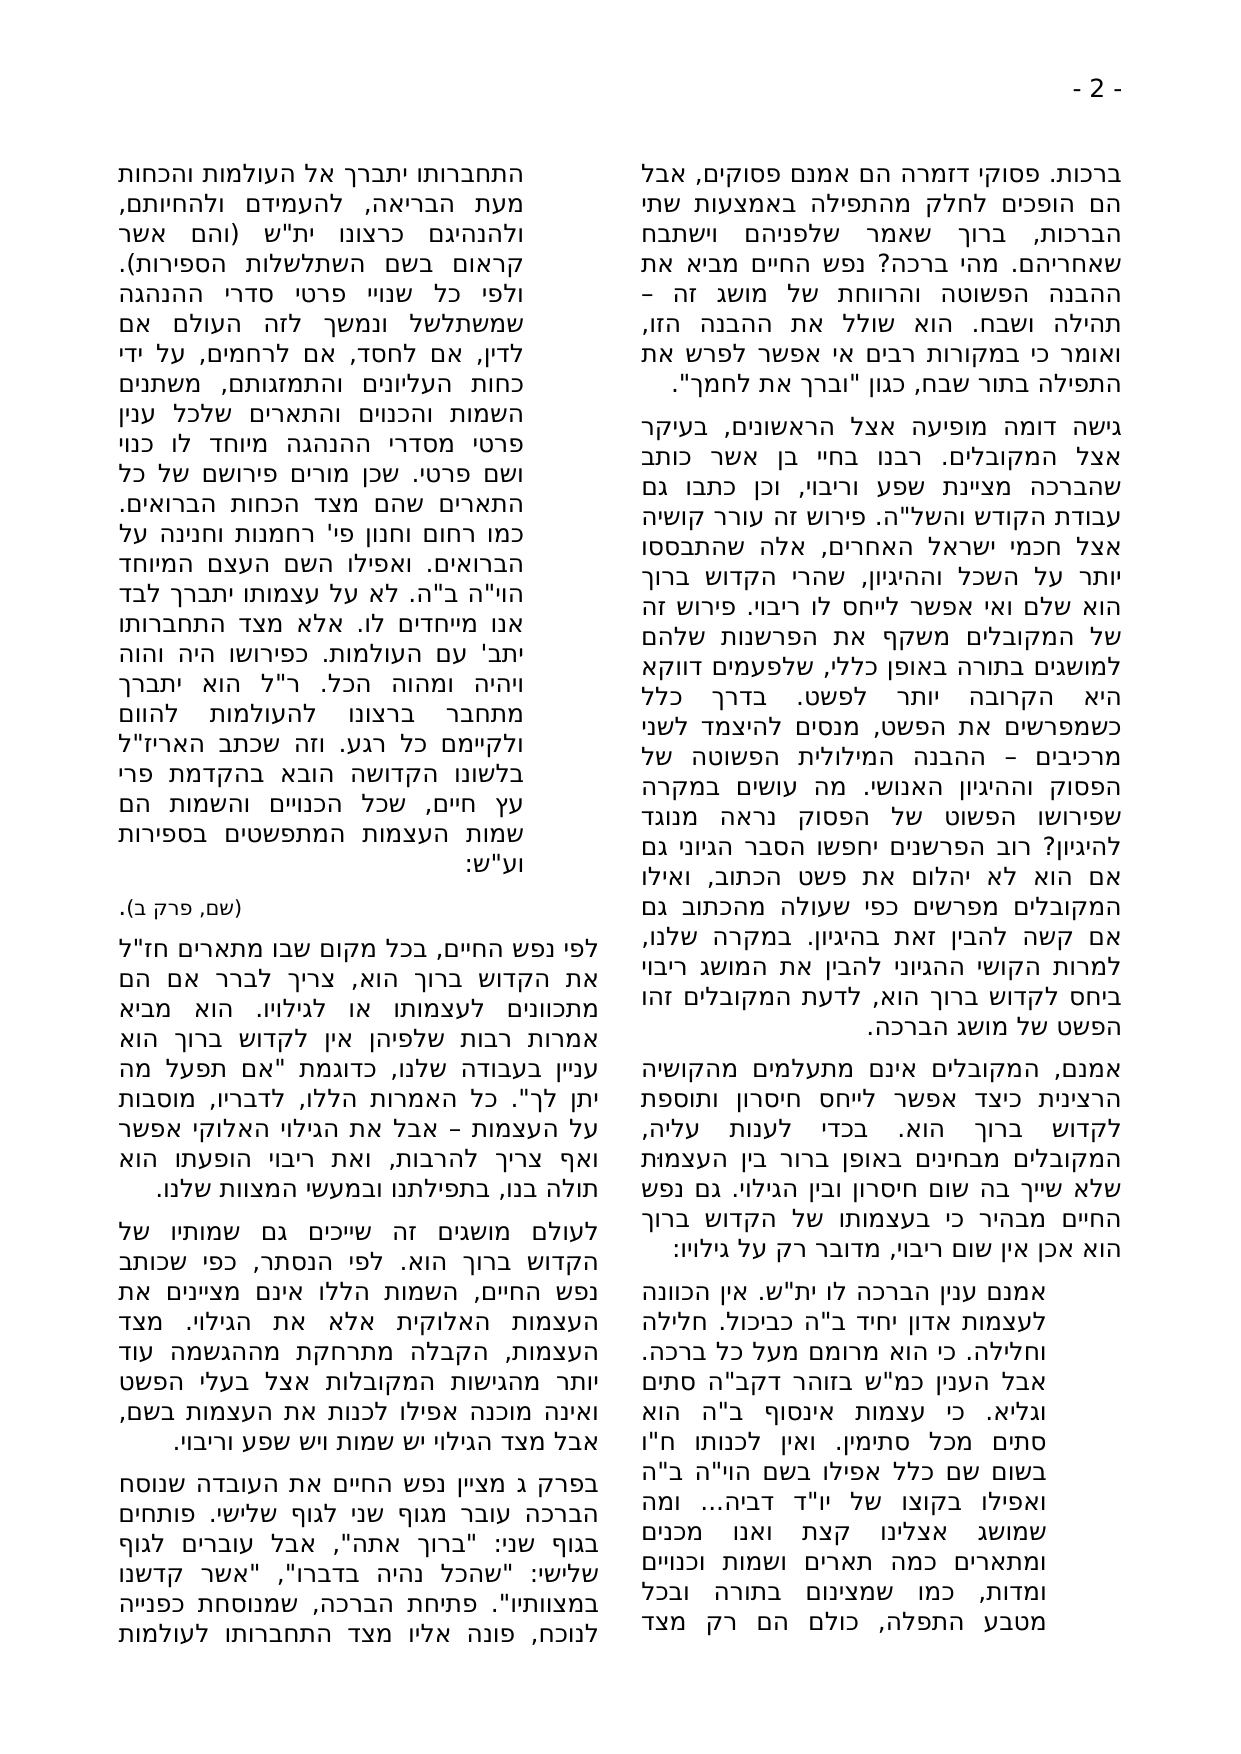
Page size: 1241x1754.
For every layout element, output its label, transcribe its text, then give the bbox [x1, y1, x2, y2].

text לעולם מושגים זה שייכים גם שמותיו של הקדוש ברוך הוא. לפי הנסתר, כפי שכותב נפש החיים, השמות הללו אינם מציינים את העצמות האלוקית אלא את הגילוי. מצד העצמות, הקבלה מתרחקת מההגשמה עוד יותר מהגישות המקובלות אצל בעלי הפשט ואינה מוכנה אפילו לכנות את העצמות בשם, אבל מצד הגילוי יש שמות ויש שפע וריבוי. [118, 1216, 599, 1456]
text אמנם ענין הברכה לו ית"ש. אין הכוונה לעצמות אדון יחיד ב"ה כביכול. חלילה וחלילה. כי הוא מרומם מעל כל ברכה. אבל הענין כמ"ש בזוהר דקב"ה סתים וגליא. כי עצמות אינסוף ב"ה הוא סתים מכל סתימין. ואין לכנותו ח"ו בשום שם כלל אפילו בשם הוי"ה ב"ה ואפילו בקוצו של יו"ד דביה... ומה שמושג אצלינו קצת ואנו מכנים ומתארים כמה תארים ושמות וכנויים ומדות, כמו שמצינום בתורה ובכל מטבע התפלה, כולם הם רק מצד התחברותו יתברך אל העולמות והכחות מעת הבריאה, להעמידם ולהחיותם, ולהנהיגם כרצונו ית"ש (והם אשר קראום בשם השתלשלות הספירות). ולפי כל שנויי פרטי סדרי ההנהגה שמשתלשל ונמשך לזה העולם אם לדין, אם לחסד, אם לרחמים, על ידי כחות העליונים והתמזגותם, משתנים השמות והכנוים והתארים שלכל ענין פרטי מסדרי ההנהגה מיוחד לו כנוי ושם פרטי. שכן מורים פירושם של כל התארים שהם מצד הכחות הברואים. כמו רחום וחנון פי' רחמנות וחנינה על הברואים. ואפילו השם העצם המיוחד הוי"ה ב"ה. לא על עצמותו יתברך לבד אנו מייחדים לו. אלא מצד התחברותו יתב' עם העולמות. כפירושו היה והוה ויהיה ומהוה הכל. ר"ל הוא יתברך מתחבר ברצונו להעולמות להוום ולקיימם כל רגע. וזה שכתב האריז"ל בלשונו הקדושה הובא בהקדמת פרי עץ חיים, שכל הכנויים והשמות הם שמות העצמות המתפשטים בספירות וע"ש: [118, 159, 524, 879]
text אמנם, המקובלים אינם מתעלמים מהקושיה הרצינית כיצד אפשר לייחס חיסרון ותוספת לקדוש ברוך הוא. בכדי לענות עליה, המקובלים מבחינים באופן ברור בין העצמוּת שלא שייך בה שום חיסרון ובין הגילוי. גם נפש החיים מבהיר כי בעצמותו של הקדוש ברוך הוא אכן אין שום ריבוי, מדובר רק על גילויו: [641, 1054, 1122, 1264]
text (שם, פרק ב). [118, 891, 599, 921]
text לפי נפש החיים, בכל מקום שבו מתארים חז"ל את הקדוש ברוך הוא, צריך לברר אם הם מתכוונים לעצמותו או לגילויו. הוא מביא אמרות רבות שלפיהן אין לקדוש ברוך הוא עניין בעבודה שלנו, כדוגמת "אם תפעל מה יתן לך". כל האמרות הללו, לדבריו, מוסבות על העצמות – אבל את הגילוי האלוקי אפשר ואף צריך להרבות, ואת ריבוי הופעתו הוא תולה בנו, בתפילתנו ובמעשי המצוות שלנו. [118, 934, 599, 1204]
text אמנם ענין הברכה לו ית"ש. אין הכוונה לעצמות אדון יחיד ב"ה כביכול. חלילה וחלילה. כי הוא מרומם מעל כל ברכה. אבל הענין כמ"ש בזוהר דקב"ה סתים וגליא. כי עצמות אינסוף ב"ה הוא סתים מכל סתימין. ואין לכנותו ח"ו בשום שם כלל אפילו בשם הוי"ה ב"ה ואפילו בקוצו של יו"ד דביה... ומה שמושג אצלינו קצת ואנו מכנים ומתארים כמה תארים ושמות וכנויים ומדות, כמו שמצינום בתורה ובכל מטבע התפלה, כולם הם רק מצד התחברותו יתברך אל העולמות והכחות מעת הבריאה, להעמידם ולהחיותם, ולהנהיגם כרצונו ית"ש (והם אשר קראום בשם השתלשלות הספירות). ולפי כל שנויי פרטי סדרי ההנהגה שמשתלשל ונמשך לזה העולם אם לדין, אם לחסד, אם לרחמים, על ידי כחות העליונים והתמזגותם, משתנים השמות והכנוים והתארים שלכל ענין פרטי מסדרי ההנהגה מיוחד לו כנוי ושם פרטי. שכן מורים פירושם של כל התארים שהם מצד הכחות הברואים. כמו רחום וחנון פי' רחמנות וחנינה על הברואים. ואפילו השם העצם המיוחד הוי"ה ב"ה. לא על עצמותו יתברך לבד אנו מייחדים לו. אלא מצד התחברותו יתב' עם העולמות. כפירושו היה והוה ויהיה ומהוה הכל. ר"ל הוא יתברך מתחבר ברצונו להעולמות להוום ולקיימם כל רגע. וזה שכתב האריז"ל בלשונו הקדושה הובא בהקדמת פרי עץ חיים, שכל הכנויים והשמות הם שמות העצמות המתפשטים בספירות וע"ש: [641, 1276, 1047, 1636]
text גישה דומה מופיעה אצל הראשונים, בעיקר אצל המקובלים. רבנו בחיי בן אשר כותב שהברכה מציינת שפע וריבוי, וכן כתבו גם עבודת הקודש והשל"ה. פירוש זה עורר קושיה אצל חכמי ישראל האחרים, אלה שהתבססו יותר על השכל וההיגיון, שהרי הקדוש ברוך הוא שלם ואי אפשר לייחס לו ריבוי. פירוש זה של המקובלים משקף את הפרשנות שלהם למושגים בתורה באופן כללי, שלפעמים דווקא היא הקרובה יותר לפשט. בדרך כלל כשמפרשים את הפשט, מנסים להיצמד לשני מרכיבים – ההבנה המילולית הפשוטה של הפסוק וההיגיון האנושי. מה עושים במקרה שפירושו הפשוט של הפסוק נראה מנוגד להיגיון? רוב הפרשנים יחפשו הסבר הגיוני גם אם הוא לא יהלום את פשט הכתוב, ואילו המקובלים מפרשים כפי שעולה מהכתוב גם אם קשה להבין זאת בהיגיון. במקרה שלנו, למרות הקושי ההגיוני להבין את המושג ריבוי ביחס לקדוש ברוך הוא, לדעת המקובלים זהו הפשט של מושג הברכה. [641, 411, 1122, 1041]
